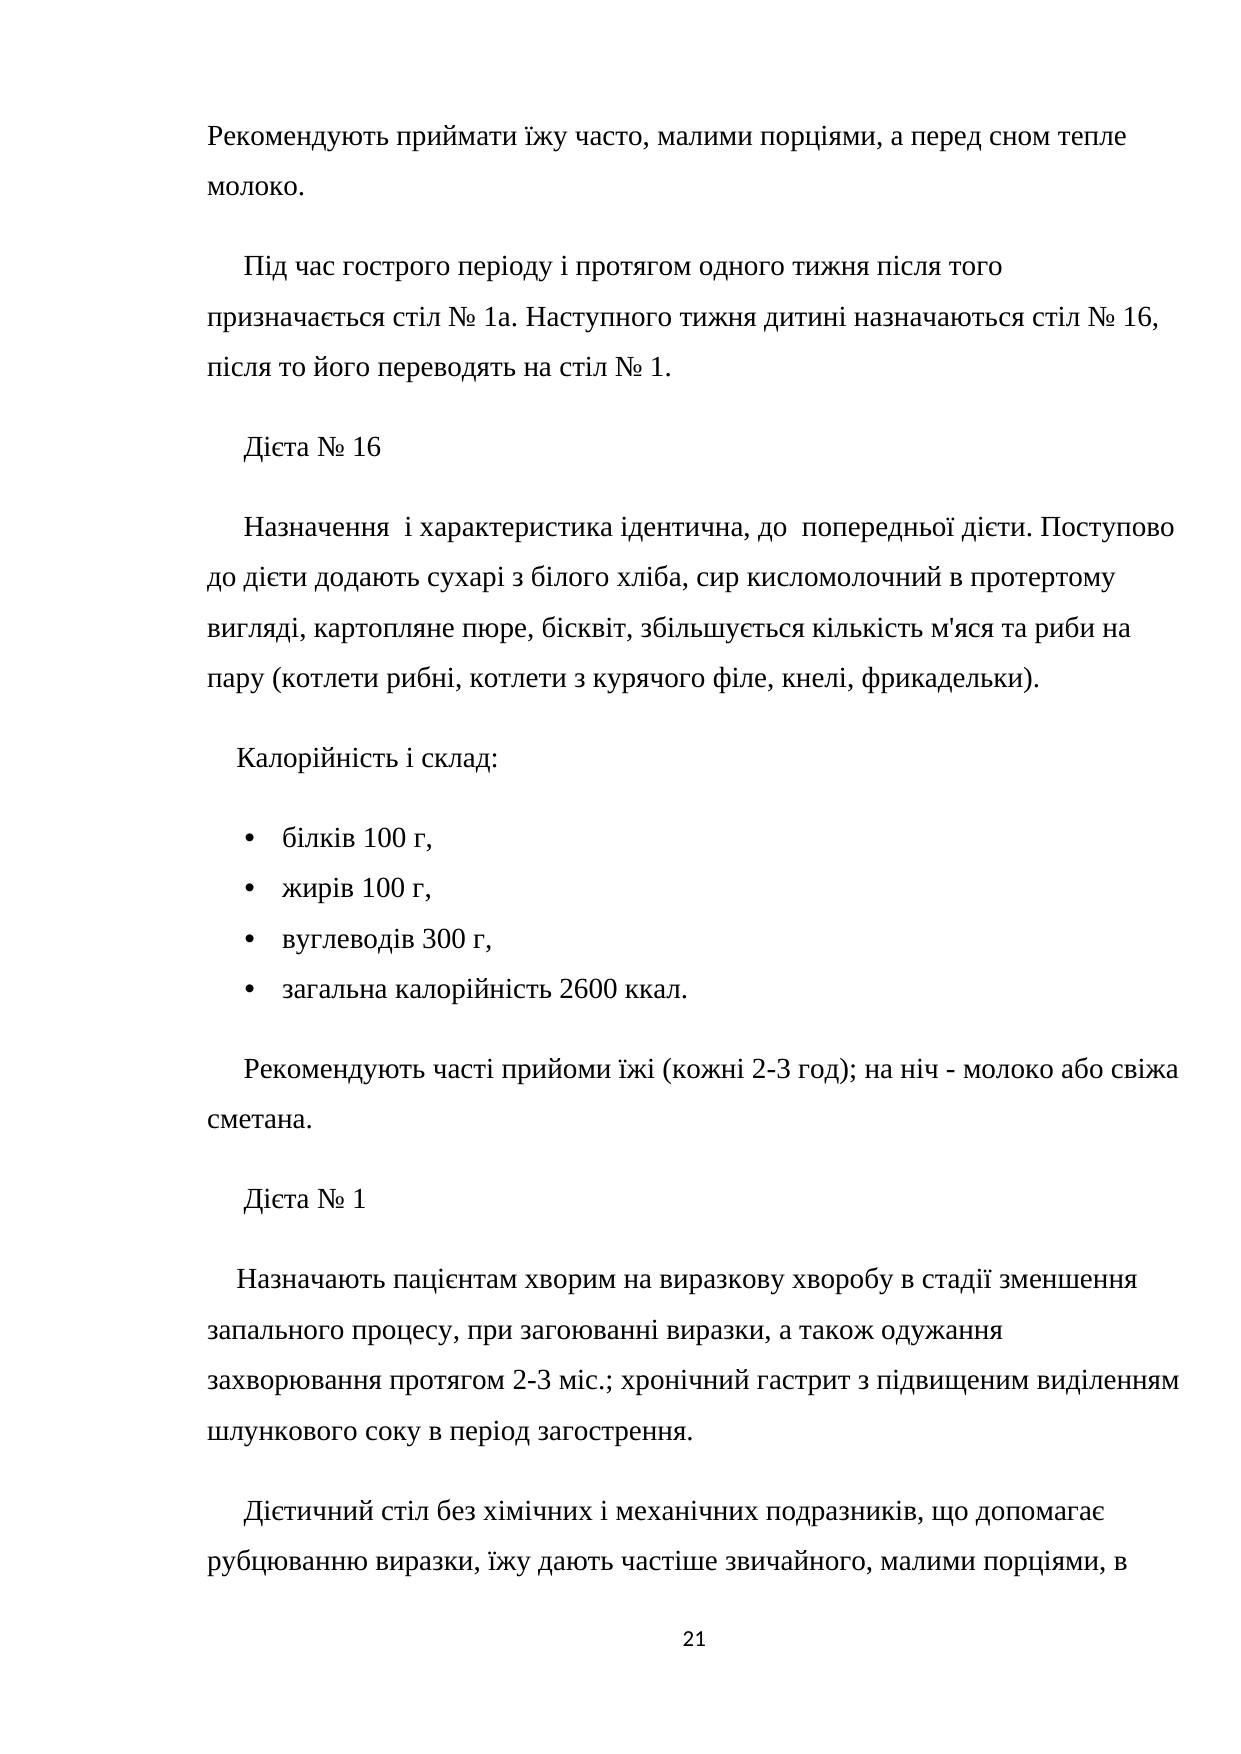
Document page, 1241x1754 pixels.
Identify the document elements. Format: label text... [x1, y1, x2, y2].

list вуглеводів 300 г, [244, 921, 1181, 954]
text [207, 1493, 1181, 1576]
list жирів 100 г, [244, 870, 1181, 904]
text Назначають пацієнтам хворим на виразкову хворобу в стадії зменшення запального процесу, при загоюванні виразки, а також одужання захворювання протягом 2-3 міс.; хронічний гастрит з підвищеним виділенням шлункового соку в період загострення. [207, 1262, 1181, 1446]
list загальна калорійність 2600 ккал. [244, 971, 1181, 1005]
text Дієта № 1 [207, 1182, 1181, 1215]
text Рекомендують часті прийоми їжі (кожні 2-3 год); на ніч - молоко або свіжа сметана. [207, 1051, 1181, 1135]
text Рекомендують приймати їжу часто, малими порціями, а перед сном тепле молоко. [207, 118, 1181, 202]
text Калорійність і склад: [207, 740, 1181, 773]
list білків 100 г, [244, 820, 1181, 854]
text Під час гострого періоду і протягом одного тижня після того призначається стіл № 1а. Наступного тижня дитині назначаються стіл № 16, після то його переводять на стіл № 1. [207, 248, 1181, 383]
text Дієта № 16 [207, 429, 1181, 463]
text Назначення і характеристика ідентична, до попередньої дієти. Поступово до дієти додають сухарі з білого хліба, сир кисломолочний в протертому вигляді, картопляне пюре, бісквіт, збільшується кількість м'яся та риби на пару (котлети рибні, котлети з курячого філе, кнелі, фрикадельки). [207, 509, 1181, 693]
